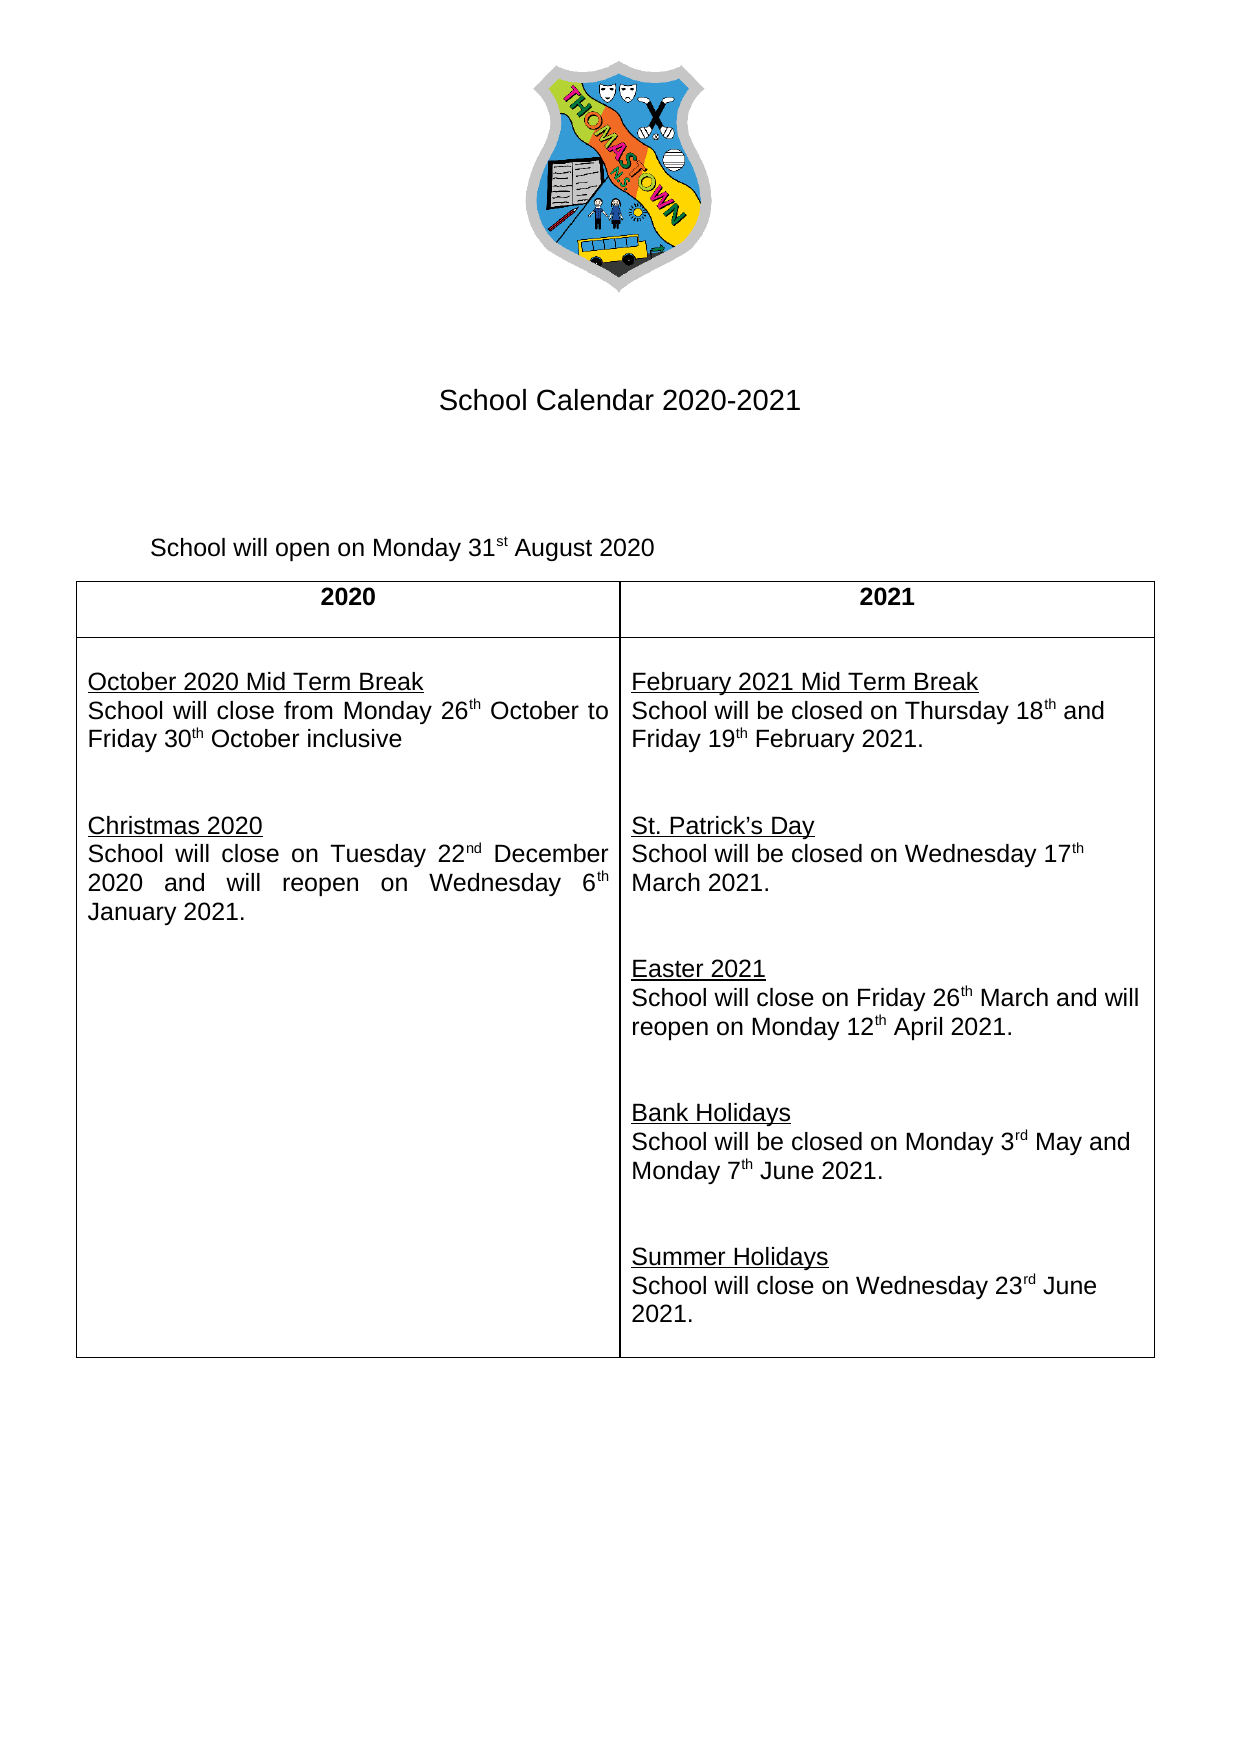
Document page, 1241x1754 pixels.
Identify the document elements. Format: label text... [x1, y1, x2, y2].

table_header 2020 [77, 582, 619, 637]
table_header 2021 [621, 582, 1154, 637]
text School Calendar 2020-2021 [150, 383, 1090, 416]
table_cell February 2021 Mid Term Break School will be closed on Thursday 18th and Friday 19th February 2021. St. Patrick’s Day School will be closed on Wednesday 17th March 2021. Easter 2021 School will close on Friday 26th March and will reopen on Monday 12th April 2021. Bank Holidays School will be closed on Monday 3rd May and Monday 7th June 2021. Summer Holidays School will close on Wednesday 23rd June 2021. [621, 638, 1154, 1357]
text School will open on Monday 31st August 2020 [150, 533, 1090, 562]
picture [517, 54, 722, 297]
table_cell October 2020 Mid Term Break School will close from Monday 26th October to Friday 30th October inclusive Christmas 2020 School will close on Tuesday 22nd December 2020 and will reopen on Wednesday 6th January 2021. [77, 638, 619, 1357]
